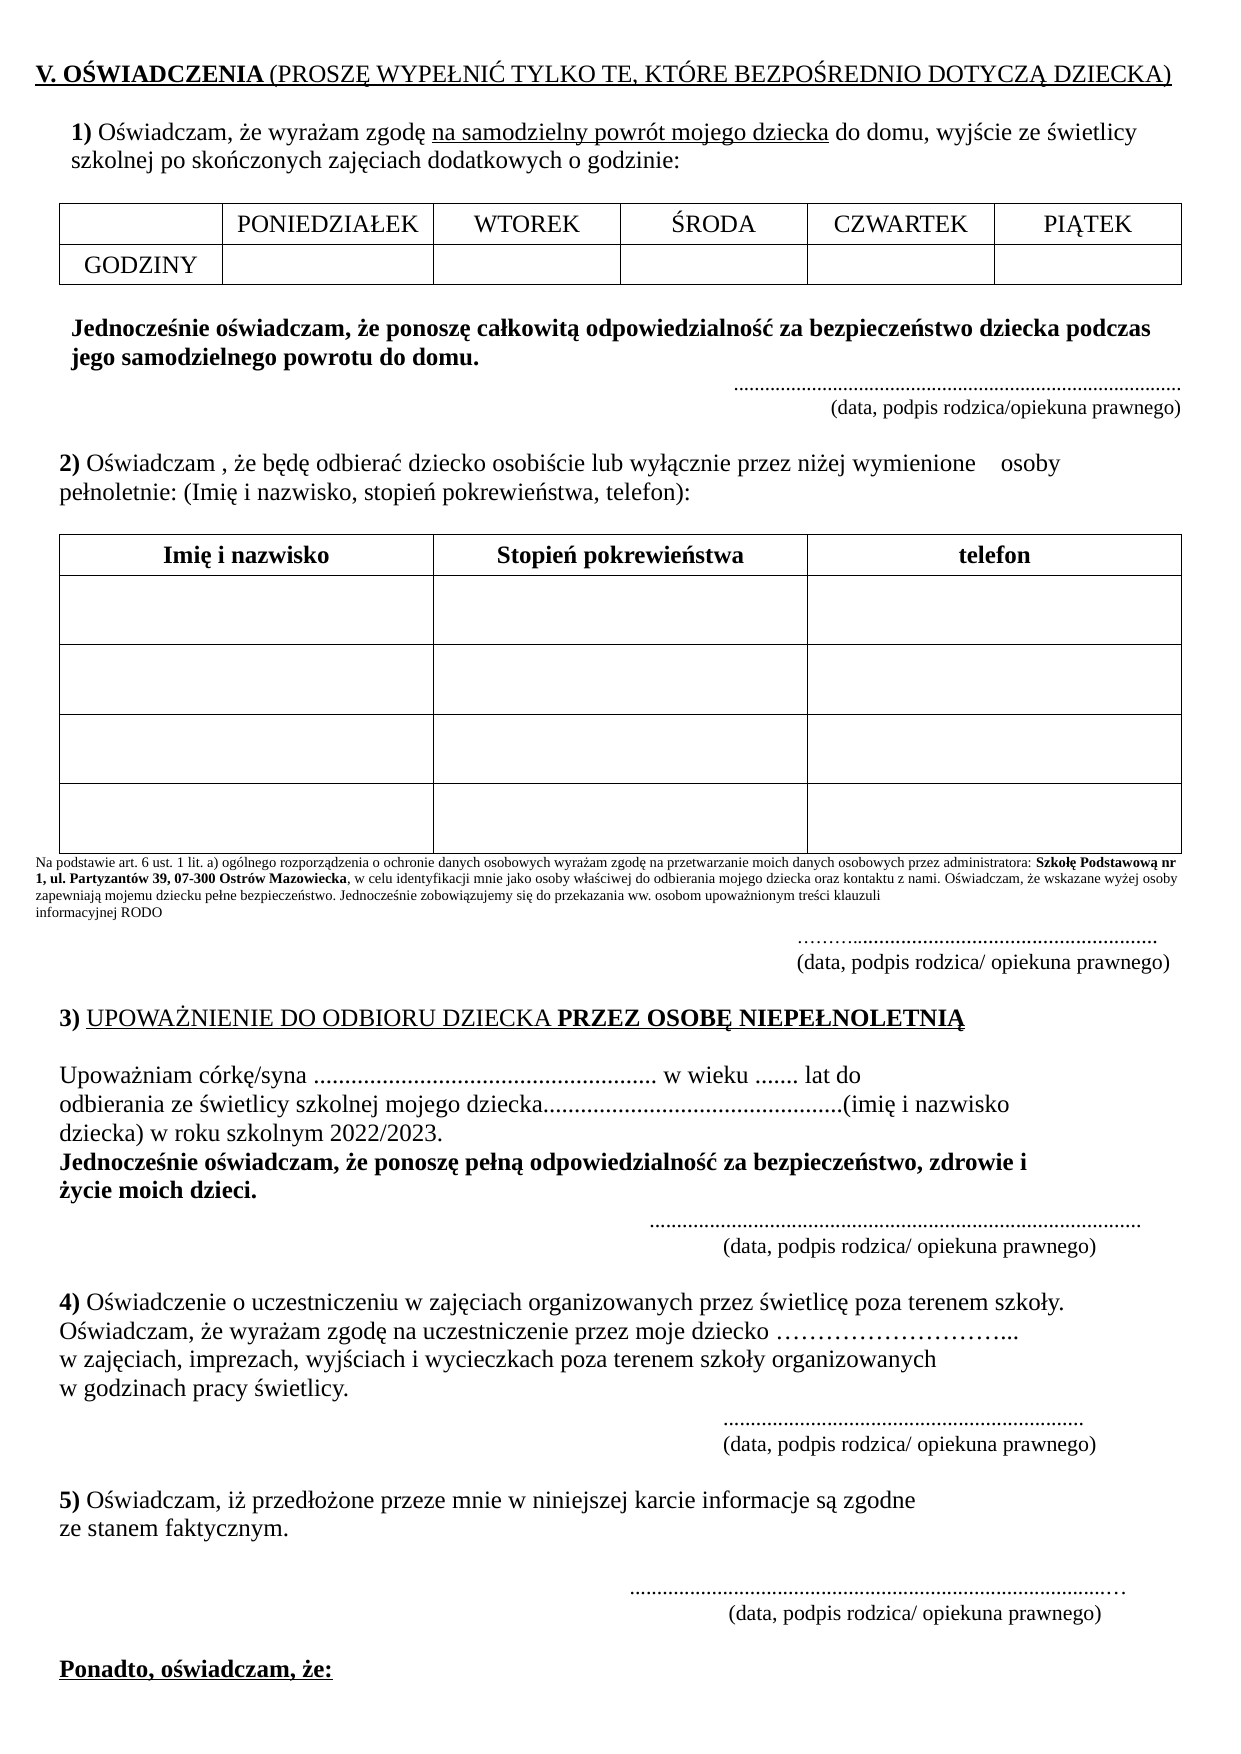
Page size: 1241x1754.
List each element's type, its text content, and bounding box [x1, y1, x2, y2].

text 3) UPOWAŻNIENIE DO ODBIORU DZIECKA PRZEZ OSOBĘ NIEPEŁNOLETNIĄ [59, 1003, 1181, 1032]
table_header telefon [808, 535, 1181, 575]
table_cell [808, 715, 1181, 783]
table_cell [60, 645, 433, 714]
table_header ŚRODA [621, 204, 807, 243]
text 1) Oświadczam, że wyrażam zgodę na samodzielny powrót mojego dziecka do domu, wyjście ze świetlicy szkolnej po skończonych zajęciach dodatkowych o godzinie: [35, 88, 1181, 174]
table_header Imię i nazwisko [60, 535, 433, 575]
table_cell [60, 784, 433, 853]
table_cell [223, 245, 433, 284]
text Jednocześnie oświadczam, że ponoszę całkowitą odpowiedzialność za bezpieczeństwo dziecka podczas jego samodzielnego powrotu do domu. [35, 285, 1181, 371]
table_header PIĄTEK [995, 204, 1181, 243]
table_header WTOREK [434, 204, 620, 243]
table_cell [434, 645, 807, 714]
text 5) Oświadczam, iż przedłożone przeze mnie w niniejszej karcie informacje są zgodne ze stanem faktycznym. [59, 1485, 1181, 1542]
table_cell [434, 245, 620, 284]
text ...................................................................................... (data, podpis rodzica/opiekuna prawnego) [35, 371, 1181, 419]
text Ponadto, oświadczam, że: [59, 1654, 1181, 1682]
table_cell [808, 576, 1181, 644]
text 4) Oświadczenie o uczestniczeniu w zajęciach organizowanych przez świetlicę poza terenem szkoły. Oświadczam, że wyrażam zgodę na uczestniczenie przez moje dziecko ………………………... w zajęciach, imprezach, wyjściach i wycieczkach poza terenem szkoły organizowanych w godzinach pracy świetlicy. .................................................................. (data, podpis rodzica/ opiekuna prawnego) [59, 1287, 1181, 1456]
text (data, podpis rodzica/ opiekuna prawnego) [59, 1600, 1181, 1625]
table_cell [995, 245, 1181, 284]
table_header CZWARTEK [808, 204, 994, 243]
table_cell [434, 784, 807, 853]
table_cell GODZINY [60, 245, 222, 284]
table_cell [60, 576, 433, 644]
table_cell [808, 784, 1181, 853]
text V. OŚWIADCZENIA (PROSZĘ WYPEŁNIĆ TYLKO TE, KTÓRE BEZPOŚREDNIO DOTYCZĄ DZIECKA) [35, 59, 1181, 88]
table_cell [808, 245, 994, 284]
table_header PONIEDZIAŁEK [223, 204, 433, 243]
table_cell [621, 245, 807, 284]
text Upoważniam córkę/syna ....................................................... w wieku ....... lat do odbierania ze świetlicy szkolnej mojego dziecka................................................(imię i nazwisko dziecka) w roku szkolnym 2022/2023. Jednocześnie oświadczam, że ponoszę pełną odpowiedzialność za bezpieczeństwo, zdrowie i życie moich dzieci. .......................................................................................... (data, podpis rodzica/ opiekuna prawnego) [59, 1032, 1181, 1258]
table_header [60, 204, 222, 243]
table_header Stopień pokrewieństwa [434, 535, 807, 575]
text Na podstawie art. 6 ust. 1 lit. a) ogólnego rozporządzenia o ochronie danych osobowych wyrażam zgodę na przetwarzanie moich danych osobowych przez administratora: Szkołę Podstawową nr 1, ul. Partyzantów 39, 07-300 Ostrów Mazowiecka, w celu identyfikacji mnie jako osoby właściwej do odbierania mojego dziecka oraz kontaktu z nami. Oświadczam, że wskazane wyżej osoby zapewniają mojemu dziecku pełne bezpieczeństwo. Jednocześnie zobowiązujemy się do przekazania ww. osobom upoważnionym treści klauzuli informacyjnej RODO ………........................................................ (data, podpis rodzica/ opiekuna prawnego) [35, 853, 1181, 974]
text 2) Oświadczam , że będę odbierać dziecko osobiście lub wyłącznie przez niżej wymienione osoby pełnoletnie: (Imię i nazwisko, stopień pokrewieństwa, telefon): [59, 448, 1181, 534]
table_cell [60, 715, 433, 783]
table_cell [808, 645, 1181, 714]
table_cell [434, 576, 807, 644]
text .......................................................................................… [59, 1542, 1181, 1600]
table_cell [434, 715, 807, 783]
